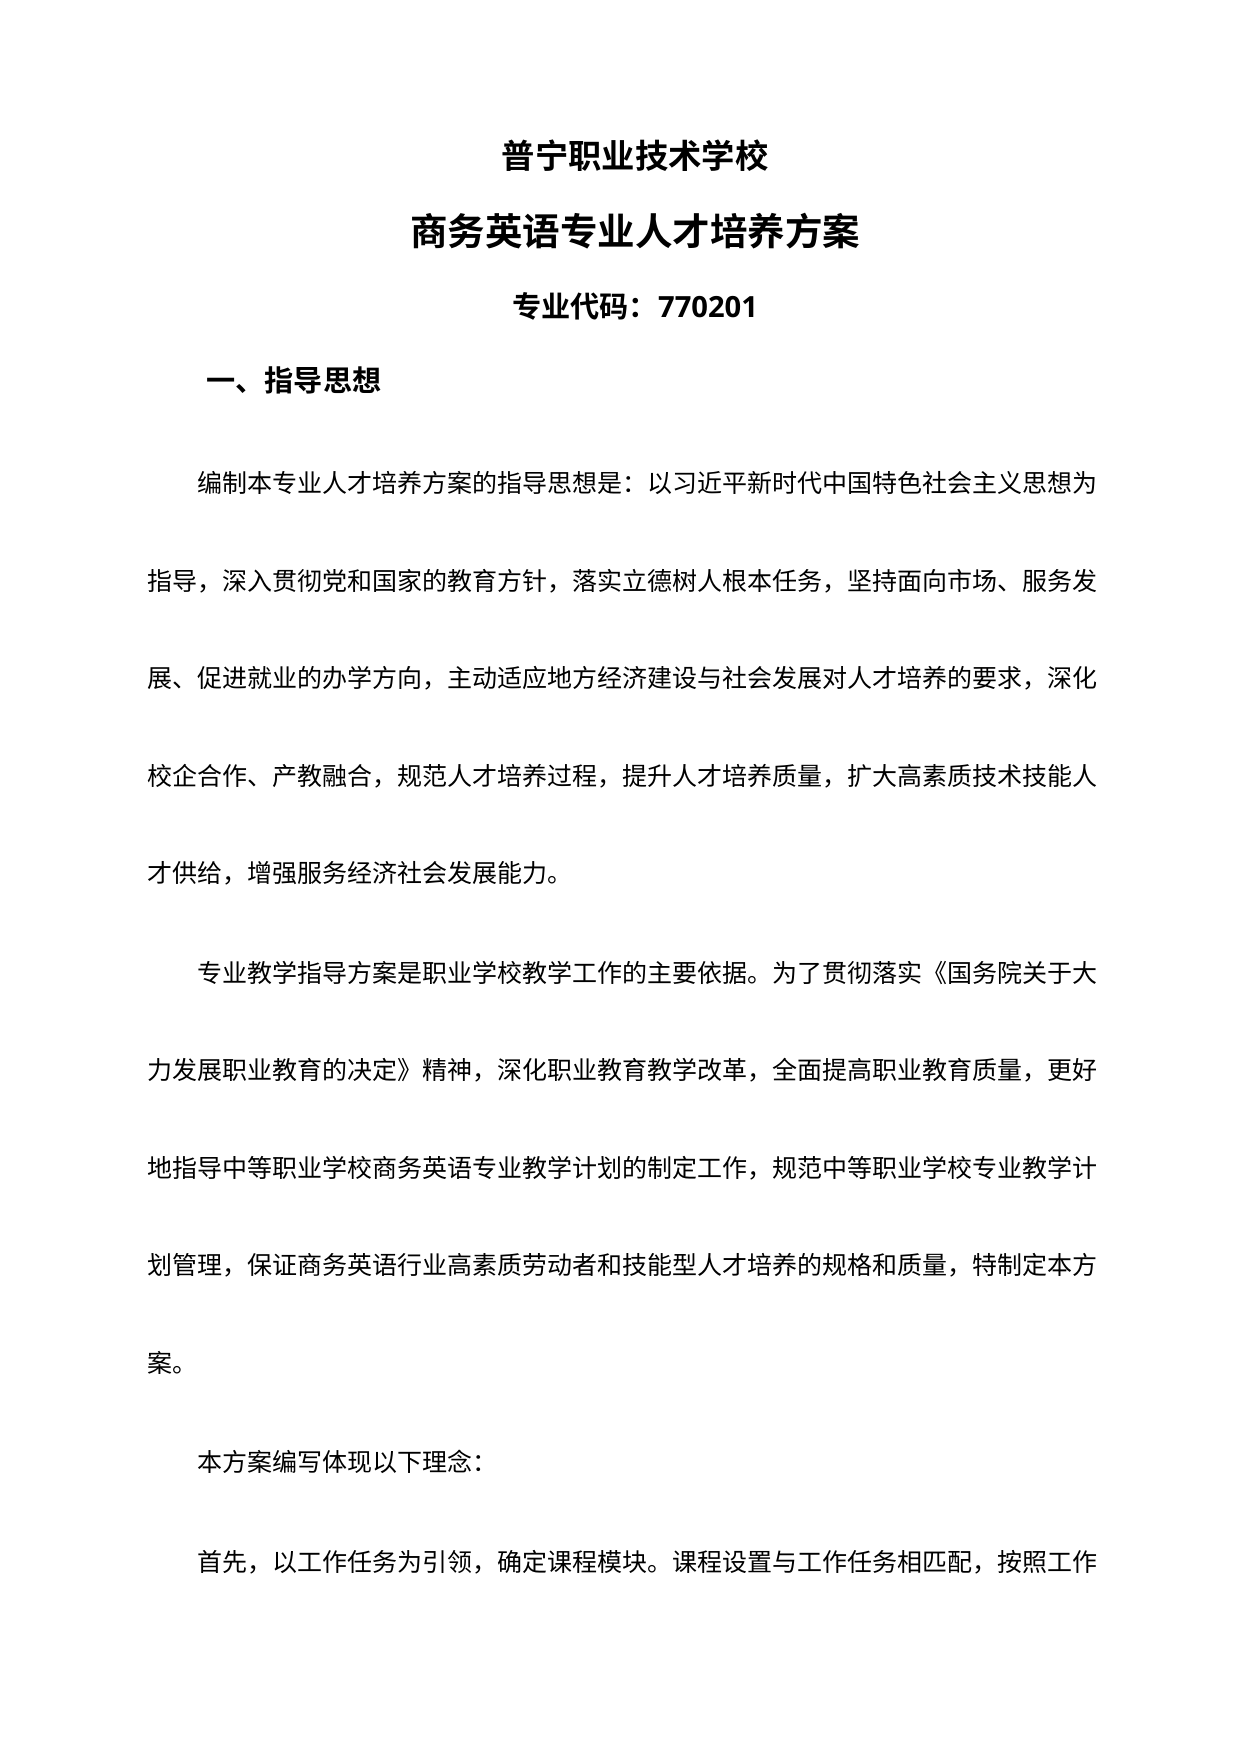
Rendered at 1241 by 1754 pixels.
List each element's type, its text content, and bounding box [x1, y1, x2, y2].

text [148, 1528, 1122, 1593]
text 专业教学指导方案是职业学校教学工作的主要依据。为了贯彻落实《国务院关于大力发展职业教育的决定》精神，深化职业教育教学改革，全面提高职业教育质量，更好地指导中等职业学校商务英语专业教学计划的制定工作，规范中等职业学校专业教学计划管理，保证商务英语行业高素质劳动者和技能型人才培养的规格和质量，特制定本方案。 [148, 939, 1122, 1394]
text 本方案编写体现以下理念： [148, 1428, 1122, 1493]
text 编制本专业人才培养方案的指导思想是：以习近平新时代中国特色社会主义思想为指导，深入贯彻党和国家的教育方针，落实立德树人根本任务，坚持面向市场、服务发展、促进就业的办学方向，主动适应地方经济建设与社会发展对人才培养的要求，深化校企合作、产教融合，规范人才培养过程，提升人才培养质量，扩大高素质技术技能人才供给，增强服务经济社会发展能力。 [148, 449, 1122, 904]
text 一、指导思想 [148, 347, 1122, 412]
text 普宁职业技术学校 [148, 129, 1122, 178]
text 商务英语专业人才培养方案 [148, 202, 1122, 256]
text 专业代码：770201 [148, 283, 1122, 326]
